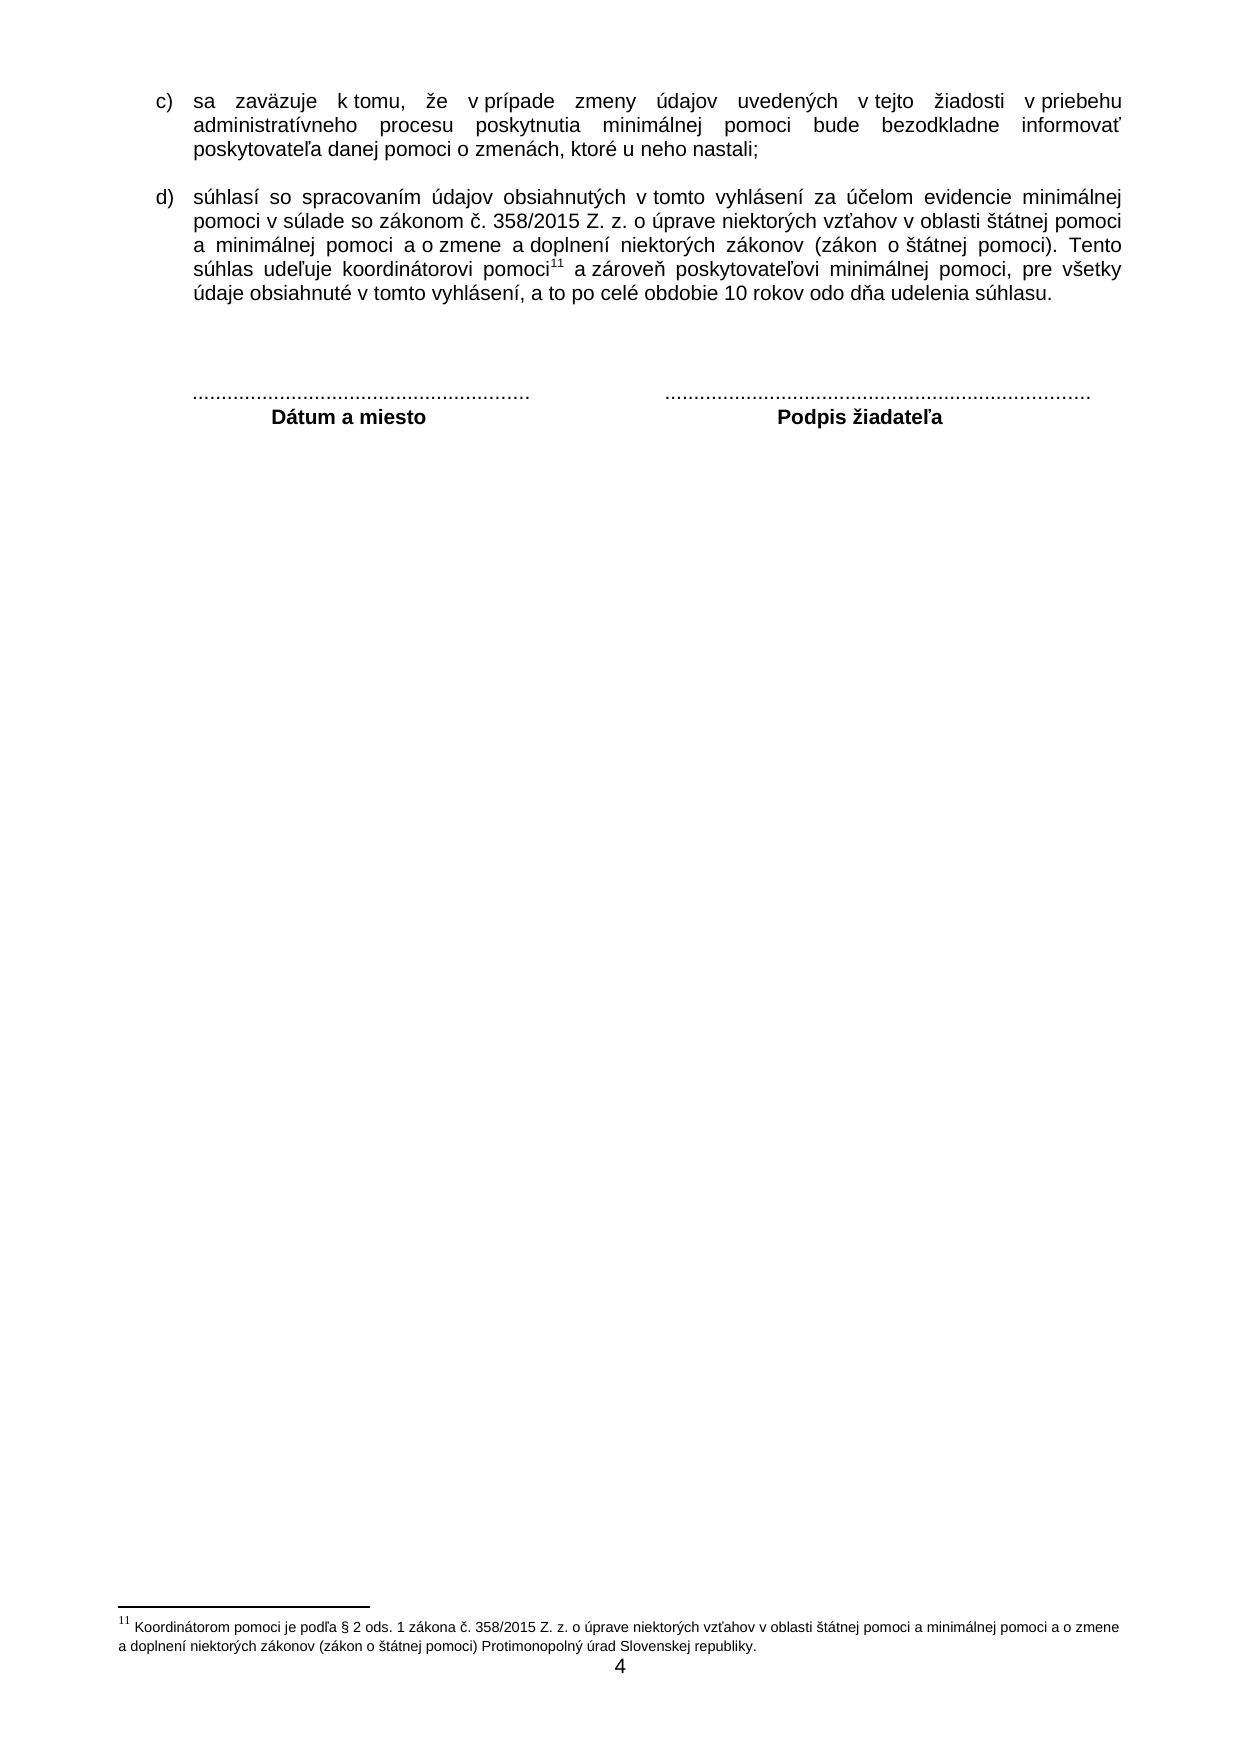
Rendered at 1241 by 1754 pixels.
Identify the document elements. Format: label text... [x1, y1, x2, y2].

list sa zaväzuje k tomu, že v prípade zmeny údajov uvedených v tejto žiadosti v priebehu administratívneho procesu poskytnutia minimálnej pomoci bude bezodkladne informovať poskytovateľa danej pomoci o zmenách, ktoré u neho nastali; [156, 89, 1122, 161]
text Dátum a miesto Podpis žiadateľa [118, 405, 1122, 429]
list súhlasí so spracovaním údajov obsiahnutých v tomto vyhlásení za účelom evidencie minimálnej pomoci v súlade so zákonom č. 358/2015 Z. z. o úprave niektorých vzťahov v oblasti štátnej pomoci a minimálnej pomoci a o zmene a doplnení niektorých zákonov (zákon o štátnej pomoci). Tento súhlas udeľuje koordinátorovi pomoci a zároveň poskytovateľovi minimálnej pomoci, pre všetky údaje obsiahnuté v tomto vyhlásení, a to po celé obdobie 10 rokov odo dňa udelenia súhlasu. [156, 184, 1122, 304]
